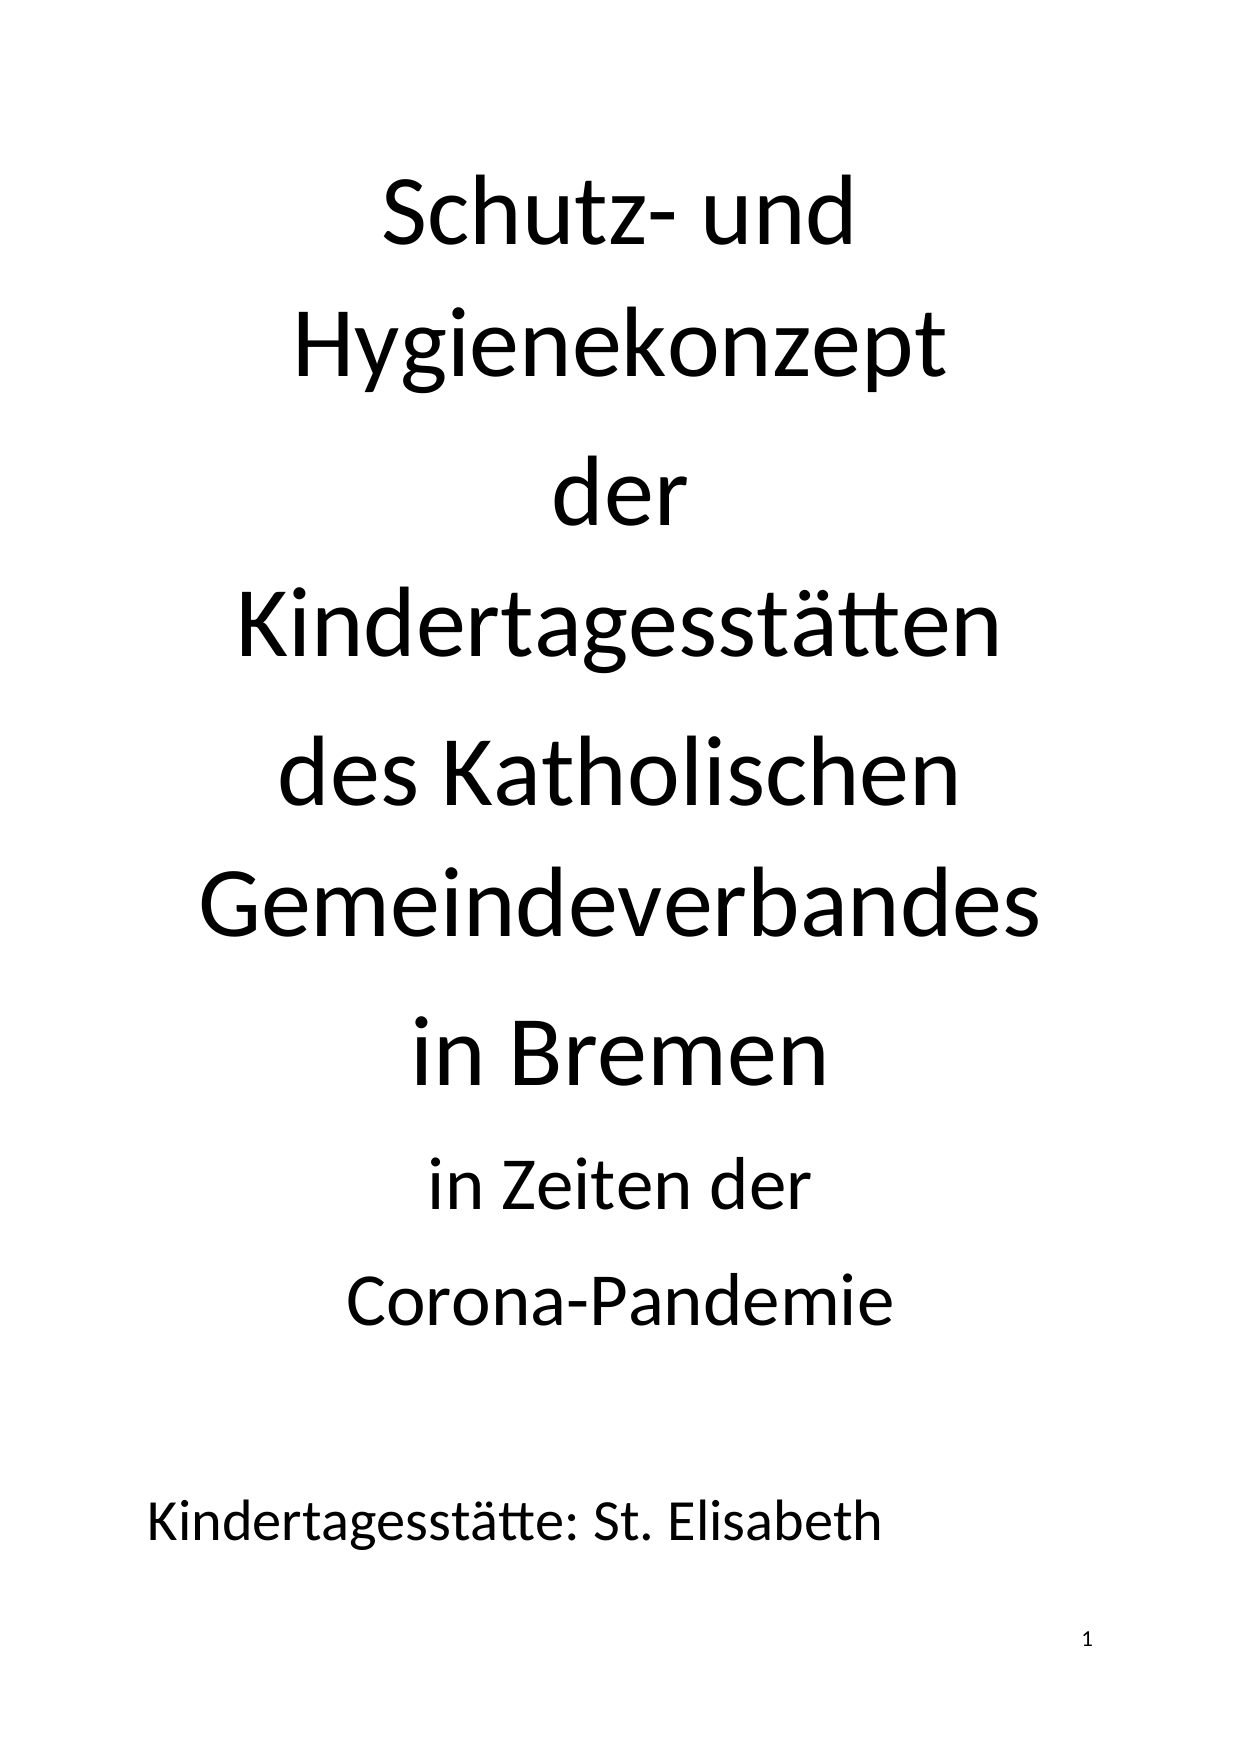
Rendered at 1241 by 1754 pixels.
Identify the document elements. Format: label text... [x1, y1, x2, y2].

text Corona-Pandemie [148, 1252, 1093, 1344]
text Schutz- und Hygienekonzept [148, 148, 1093, 401]
text Kindertagesstätte: St. Elisabeth [148, 1483, 1093, 1554]
text des Katholischen Gemeindeverbandes [148, 708, 1093, 962]
text in Bremen [148, 988, 1093, 1110]
text der Kindertagesstätten [148, 428, 1093, 682]
text in Zeiten der [148, 1137, 1093, 1228]
